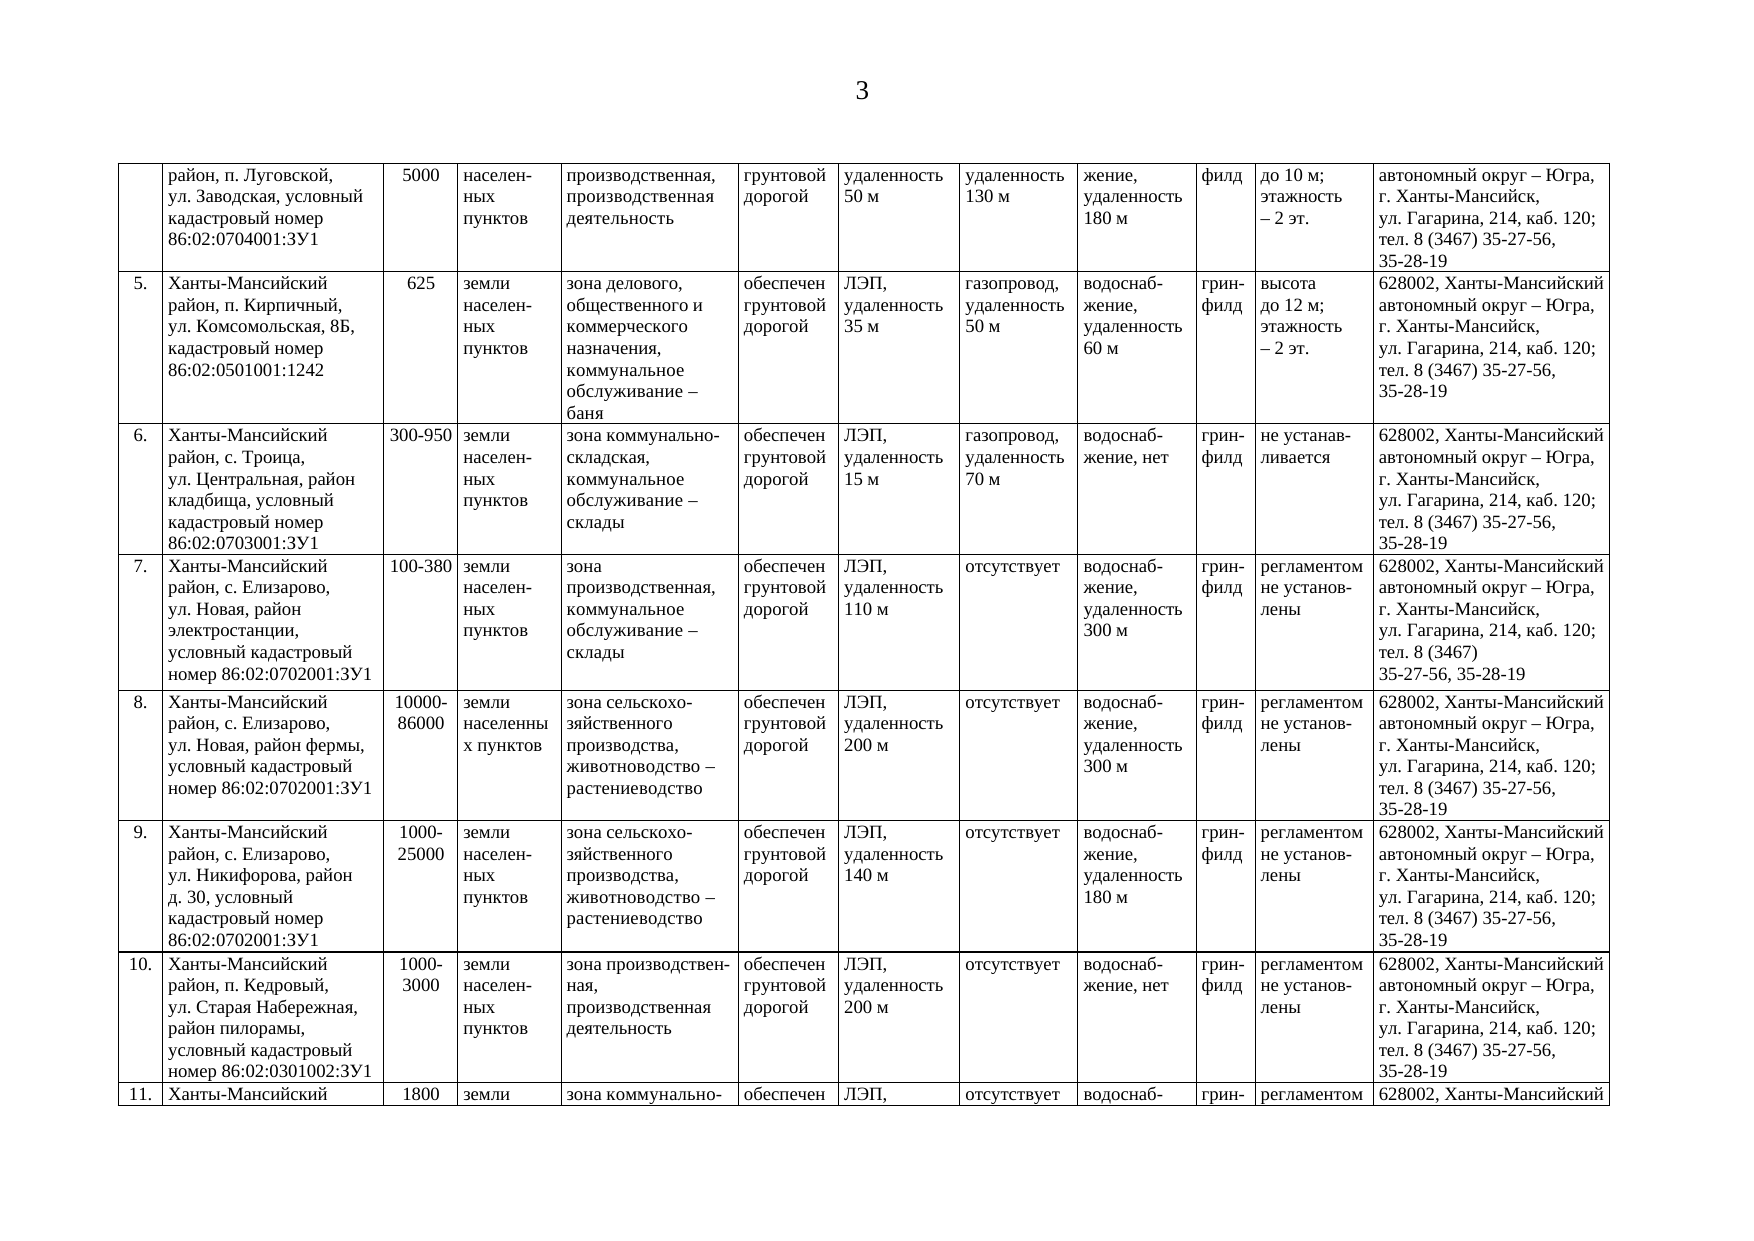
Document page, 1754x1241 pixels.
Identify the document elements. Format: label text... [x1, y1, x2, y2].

table_cell Ханты-Мансийский район, п. Кирпичный, ул. Комсомольская, 8Б, кадастровый номер 86:02:0501001:1242 [163, 272, 383, 423]
table_cell 628002, Ханты-Мансийский автономный округ – Югра, г. Ханты-Мансийск, ул. Гагарина, 214, каб. 120; тел. 8 (3467) 35-27-56, 35-28-19 [1374, 691, 1609, 820]
table_cell зона коммунально-складская, коммунальное обслуживание – склады [562, 424, 738, 554]
table_cell обеспечен грунтовой дорогой [739, 272, 838, 423]
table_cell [839, 164, 959, 271]
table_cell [458, 1083, 561, 1104]
table_cell 100-380 [384, 555, 457, 689]
table_cell 7. [119, 555, 162, 689]
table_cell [1374, 1083, 1609, 1104]
table_cell 628002, Ханты-Мансийский автономный округ – Югра, г. Ханты-Мансийск, ул. Гагарина, 214, каб. 120; тел. 8 (3467) 35-27-56, 35-28-19 [1374, 424, 1609, 554]
table_cell земли населен-ных пунктов [458, 272, 561, 423]
table_cell 4. [119, 164, 162, 271]
table_cell 10000-86000 [384, 691, 457, 820]
table_cell грин-филд [1197, 555, 1255, 689]
table_cell 5. [119, 272, 162, 423]
table_cell водоснаб-жение, удаленность 60 м [1078, 272, 1196, 423]
table_cell земли населенных пунктов [458, 691, 561, 820]
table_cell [839, 1083, 959, 1104]
table_cell обеспечен грунтовой дорогой [739, 555, 838, 689]
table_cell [1078, 1083, 1196, 1104]
table_cell отсутствует [960, 821, 1077, 951]
table_cell земли населен-ных пунктов [458, 953, 561, 1082]
table_cell грин-филд [1197, 272, 1255, 423]
table_cell Ханты-Мансийский район, с. Троица, ул. Центральная, район кладбища, условный кадастровый номер 86:02:0703001:ЗУ1 [163, 424, 383, 554]
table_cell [562, 1083, 738, 1104]
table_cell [739, 164, 838, 271]
table_cell отсутствует [960, 1083, 1077, 1104]
table_cell водоснаб-жение, удаленность 300 м [1078, 691, 1196, 820]
table_cell не устанав-ливается [1256, 424, 1373, 554]
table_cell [163, 164, 383, 271]
table_cell водоснаб-жение, удаленность 300 м [1078, 555, 1196, 689]
table_cell земли населен-ных пунктов [458, 821, 561, 951]
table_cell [562, 164, 738, 271]
table_cell 628002, Ханты-Мансийский автономный округ – Югра, г. Ханты-Мансийск, ул. Гагарина, 214, каб. 120; тел. 8 (3467) 35-27-56, 35-28-19 [1374, 555, 1609, 689]
table_cell водоснаб-жение, нет [1078, 953, 1196, 1082]
table_cell 9. [119, 821, 162, 951]
table_cell Ханты-Мансийский район, п. Кедровый, ул. Старая Набережная, район пилорамы, условный кадастровый номер 86:02:0301002:ЗУ1 [163, 953, 383, 1082]
table_cell зона сельскохо-зяйственного производства, животноводство – растениеводство [562, 691, 738, 820]
table_cell 625 [384, 272, 457, 423]
table_cell 8. [119, 691, 162, 820]
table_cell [960, 164, 1077, 271]
table_cell грин-филд [1197, 164, 1255, 271]
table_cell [1374, 164, 1609, 271]
table_cell высота до 12 м; этажность – 2 эт. [1256, 272, 1373, 423]
table_cell ЛЭП, удаленность 140 м [839, 821, 959, 951]
table_cell регламентом не установ-лены [1256, 555, 1373, 689]
table_cell 10. [119, 953, 162, 1082]
table_cell ЛЭП, удаленность 200 м [839, 691, 959, 820]
table_cell зона производствен-ная, производственная деятельность [562, 953, 738, 1082]
table_cell земли населен-ных пунктов [458, 555, 561, 689]
table_cell 1800 [384, 1083, 457, 1104]
table_cell ЛЭП, удаленность 35 м [839, 272, 959, 423]
table_cell 6. [119, 424, 162, 554]
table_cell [458, 164, 561, 271]
table_cell Ханты-Мансийский район, с. Елизарово, ул. Никифорова, район д. 30, условный кадастровый номер 86:02:0702001:ЗУ1 [163, 821, 383, 951]
table_cell грин-филд [1197, 821, 1255, 951]
table_cell грин-филд [1197, 1083, 1255, 1104]
table_cell регламентом не установ-лены [1256, 821, 1373, 951]
table_cell отсутствует [960, 691, 1077, 820]
table_cell отсутствует [960, 953, 1077, 1082]
table_cell отсутствует [960, 555, 1077, 689]
table_cell 628002, Ханты-Мансийский автономный округ – Югра, г. Ханты-Мансийск, ул. Гагарина, 214, каб. 120; тел. 8 (3467) 35-27-56, 35-28-19 [1374, 272, 1609, 423]
table_cell обеспечен грунтовой дорогой [739, 424, 838, 554]
table_cell Ханты-Мансийский район, с. Елизарово, ул. Новая, район электростанции, условный кадастровый номер 86:02:0702001:ЗУ1 [163, 555, 383, 689]
table_cell 11. [119, 1083, 162, 1104]
table_cell обеспечен грунтовой дорогой [739, 953, 838, 1082]
table_cell обеспечен грунтовой дорогой [739, 821, 838, 951]
table_cell грин-филд [1197, 953, 1255, 1082]
table_cell ЛЭП, удаленность 110 м [839, 555, 959, 689]
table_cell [739, 1083, 838, 1104]
table_cell зона производственная, коммунальное обслуживание – склады [562, 555, 738, 689]
table_cell регламентом не установ-лены [1256, 691, 1373, 820]
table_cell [1078, 164, 1196, 271]
table_cell газопровод, удаленность 50 м [960, 272, 1077, 423]
table_cell 1000-5000 [384, 164, 457, 271]
table_cell ЛЭП, удаленность 15 м [839, 424, 959, 554]
table_cell газопровод, удаленность 70 м [960, 424, 1077, 554]
table_cell грин-филд [1197, 691, 1255, 820]
table_cell регламентом не установ-лены [1256, 953, 1373, 1082]
table_cell Ханты-Мансийский район, с. Елизарово, ул. Новая, район фермы, условный кадастровый номер 86:02:0702001:ЗУ1 [163, 691, 383, 820]
table_cell обеспечен грунтовой дорогой [739, 691, 838, 820]
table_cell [163, 1083, 383, 1104]
table_cell грин-филд [1197, 424, 1255, 554]
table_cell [1256, 1083, 1373, 1104]
table_cell 628002, Ханты-Мансийский автономный округ – Югра, г. Ханты-Мансийск, ул. Гагарина, 214, каб. 120; тел. 8 (3467) 35-27-56, 35-28-19 [1374, 821, 1609, 951]
table_cell 300-950 [384, 424, 457, 554]
table_cell зона сельскохо-зяйственного производства, животноводство – растениеводство [562, 821, 738, 951]
table_cell 1000-3000 [384, 953, 457, 1082]
table_cell водоснаб-жение, удаленность 180 м [1078, 821, 1196, 951]
table_cell 628002, Ханты-Мансийский автономный округ – Югра, г. Ханты-Мансийск, ул. Гагарина, 214, каб. 120; тел. 8 (3467) 35-27-56, 35-28-19 [1374, 953, 1609, 1082]
table_cell водоснаб-жение, нет [1078, 424, 1196, 554]
table_cell ЛЭП, удаленность 200 м [839, 953, 959, 1082]
table_cell 1000-25000 [384, 821, 457, 951]
table_cell зона делового, общественного и коммерческого назначения, коммунальное обслуживание – баня [562, 272, 738, 423]
table_cell земли населен-ных пунктов [458, 424, 561, 554]
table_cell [1256, 164, 1373, 271]
